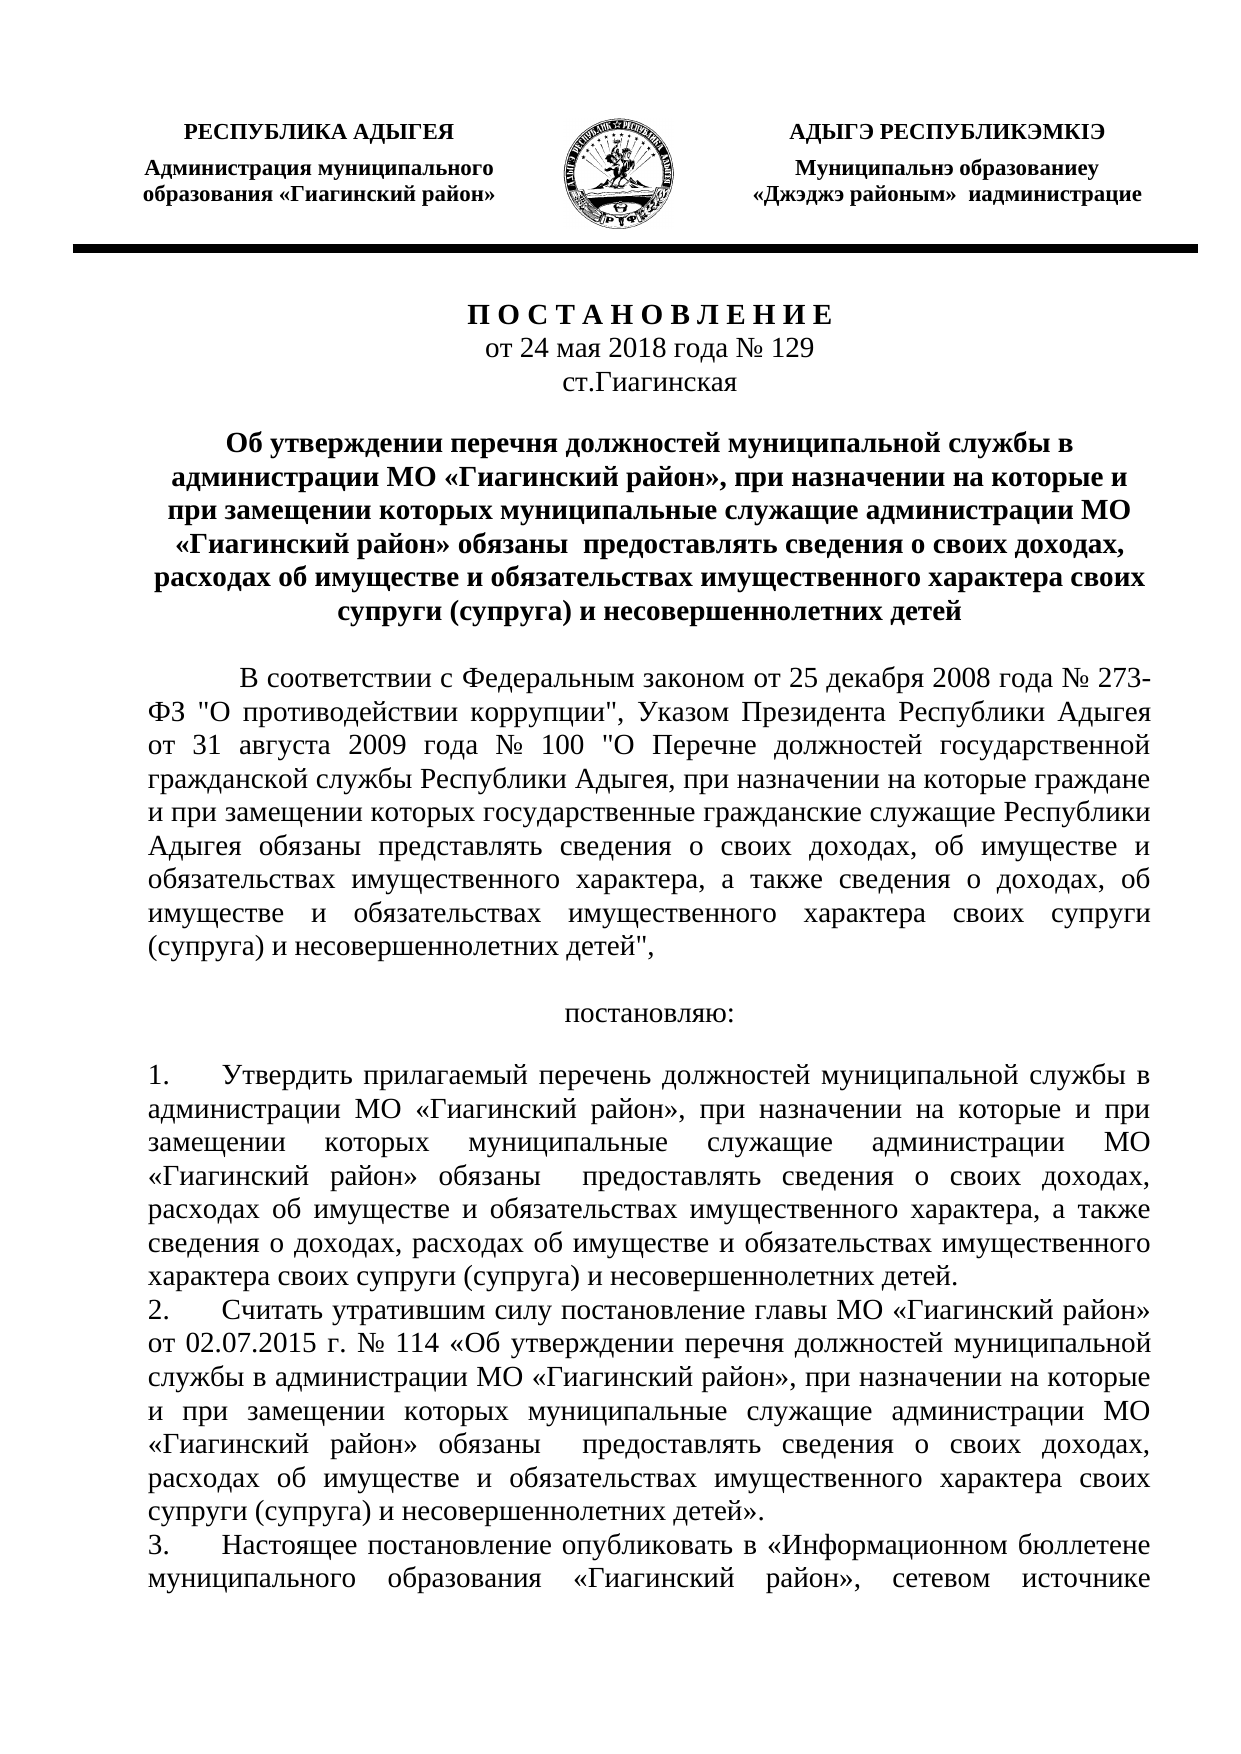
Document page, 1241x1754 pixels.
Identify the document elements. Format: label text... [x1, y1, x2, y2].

table_header РЕСПУБЛИКА АДЫГЕЯ Администрация муниципального образования «Гиагинский район» [103, 118, 534, 233]
text Об утверждении перечня должностей муниципальной службы в администрации МО «Гиагинский район», при назначении на которые и при замещении которых муниципальные служащие администрации МО «Гиагинский район» обязаны предоставлять сведения о своих доходах, расходах об имуществе и обязательствах имущественного характера своих супруги (супруга) и несовершеннолетних детей [148, 425, 1152, 627]
table_header АДЫГЭ РЕСПУБЛИКЭМКIЭ Муниципальнэ образованиеу «Джэджэ районым» иадминистрацие [703, 118, 1191, 233]
text ст.Гиагинская [148, 364, 1152, 397]
title Считать утратившим силу постановление главы МО «Гиагинский район» от 02.07.2015 г. № 114 «Об утверждении перечня должностей муниципальной службы в администрации МО «Гиагинский район», при назначении на которые и при замещении которых муниципальные служащие администрации МО «Гиагинский район» обязаны предоставлять сведения о своих доходах, расходах об имуществе и обязательствах имущественного характера своих супруги (супруга) и несовершеннолетних детей». [148, 1292, 1152, 1527]
table_header [535, 118, 703, 233]
picture [563, 118, 675, 229]
text В соответствии с Федеральным законом от 25 декабря 2008 года № 273-ФЗ "О противодействии коррупции", Указом Президента Республики Адыгея от 31 августа 2009 года № 100 "О Перечне должностей государственной гражданской службы Республики Адыгея, при назначении на которые граждане и при замещении которых государственные гражданские служащие Республики Адыгея обязаны представлять сведения о своих доходах, об имуществе и обязательствах имущественного характера, а также сведения о доходах, об имуществе и обязательствах имущественного характера своих супруги (супруга) и несовершеннолетних детей", [148, 660, 1152, 962]
text от 24 мая 2018 года № 129 [148, 330, 1152, 364]
text постановляю: [148, 996, 1152, 1029]
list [148, 1527, 1152, 1594]
list Утвердить прилагаемый перечень должностей муниципальной службы в администрации МО «Гиагинский район», при назначении на которые и при замещении которых муниципальные служащие администрации МО «Гиагинский район» обязаны предоставлять сведения о своих доходах, расходах об имуществе и обязательствах имущественного характера, а также сведения о доходах, расходах об имуществе и обязательствах имущественного характера своих супруги (супруга) и несовершеннолетних детей. [148, 1057, 1152, 1292]
text П О С Т А Н О В Л Е Н И Е [148, 297, 1152, 330]
